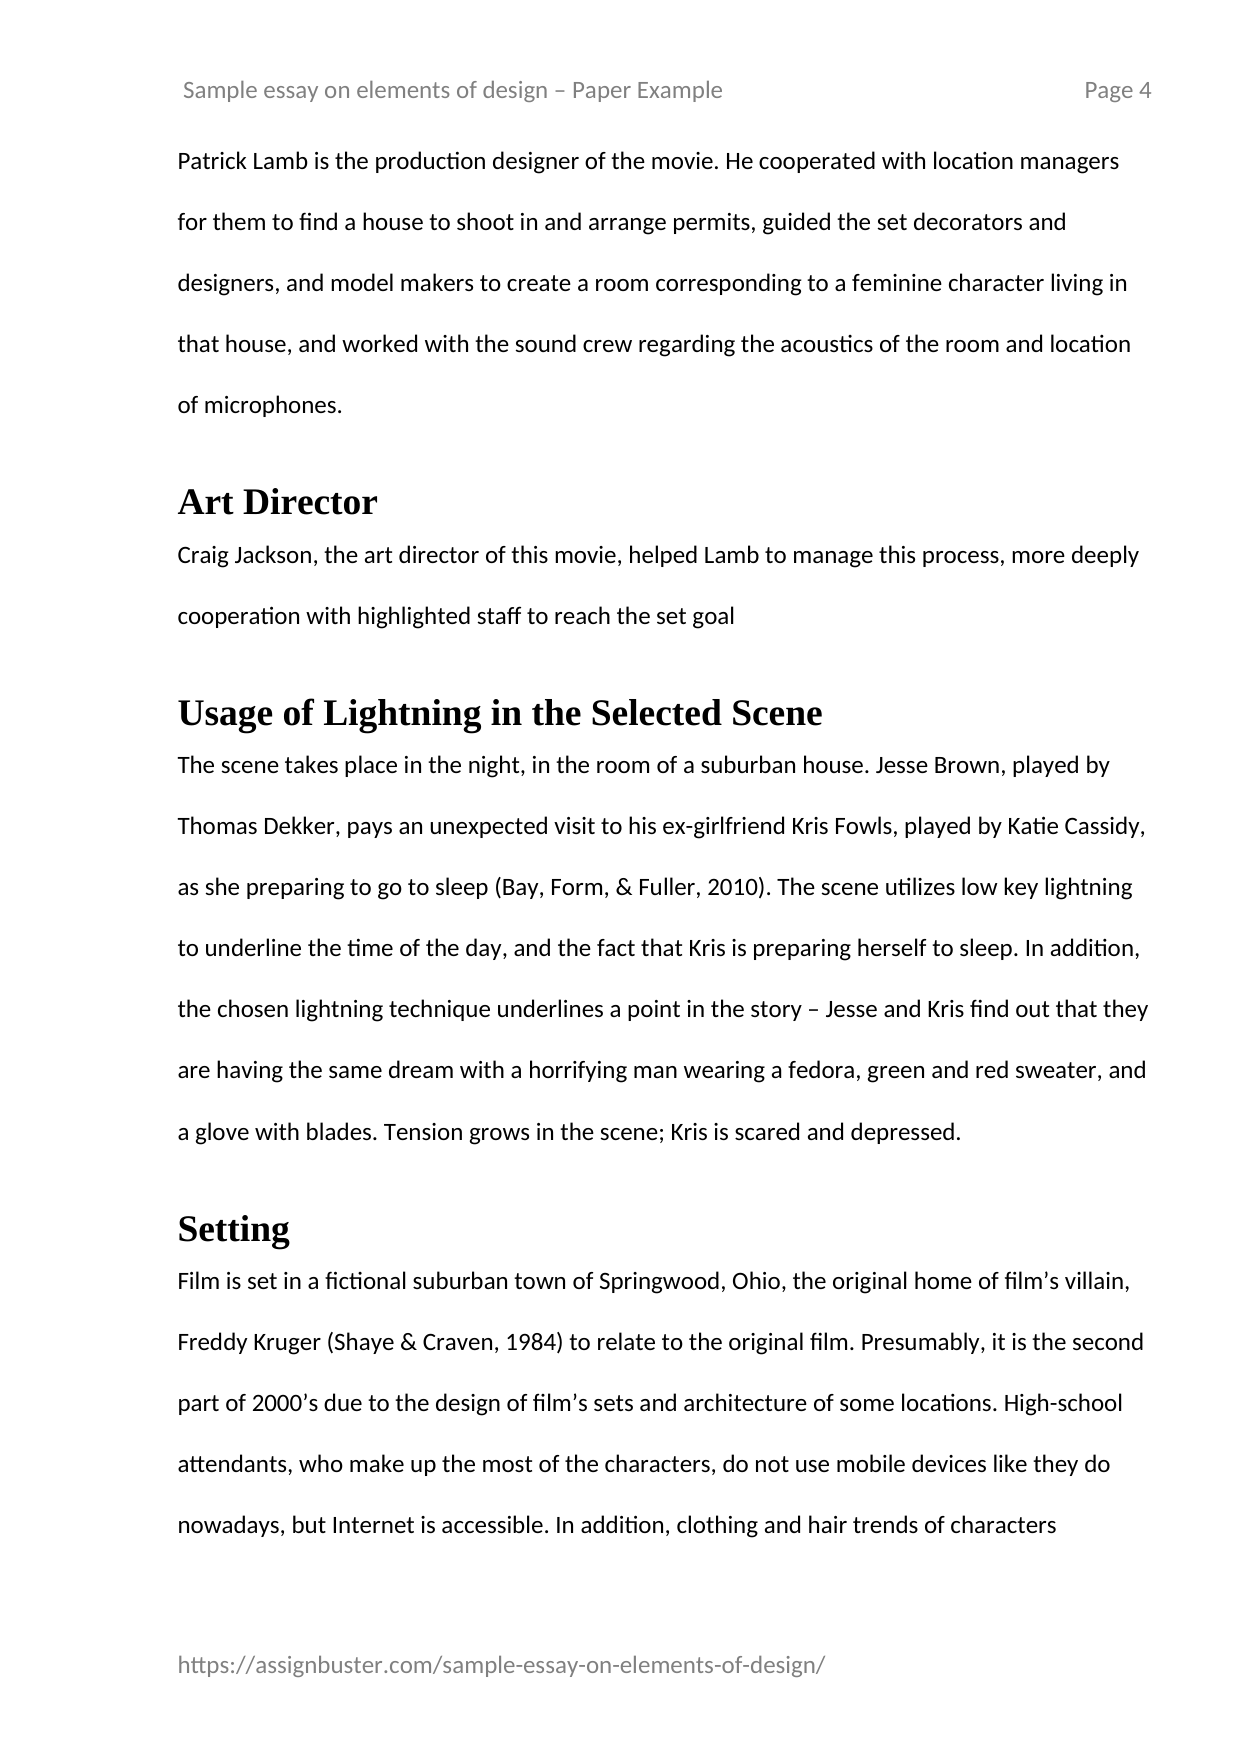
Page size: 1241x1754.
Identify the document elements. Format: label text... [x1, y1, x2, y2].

subtitle Setting [177, 1206, 1152, 1249]
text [177, 1265, 1152, 1540]
text Craig Jackson, the art director of this movie, helped Lamb to manage this process, more deeply cooperation with highlighted staff to reach the set goal [177, 539, 1152, 630]
subtitle Art Director [177, 480, 1152, 523]
text The scene takes place in the night, in the room of a suburban house. Jesse Brown, played by Thomas Dekker, pays an unexpected visit to his ex-girlfriend Kris Fowls, played by Katie Cassidy, as she preparing to go to sleep (Bay, Form, & Fuller, 2010). The scene utilizes low key lightning to underline the time of the day, and the fact that Kris is preparing herself to sleep. In addition, the chosen lightning technique underlines a point in the story – Jesse and Kris find out that they are having the same dream with a horrifying man wearing a fedora, green and red sweater, and a glove with blades. Tension grows in the scene; Kris is scared and depressed. [177, 749, 1152, 1146]
subtitle Usage of Lightning in the Selected Scene [177, 690, 1152, 733]
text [177, 145, 1152, 420]
